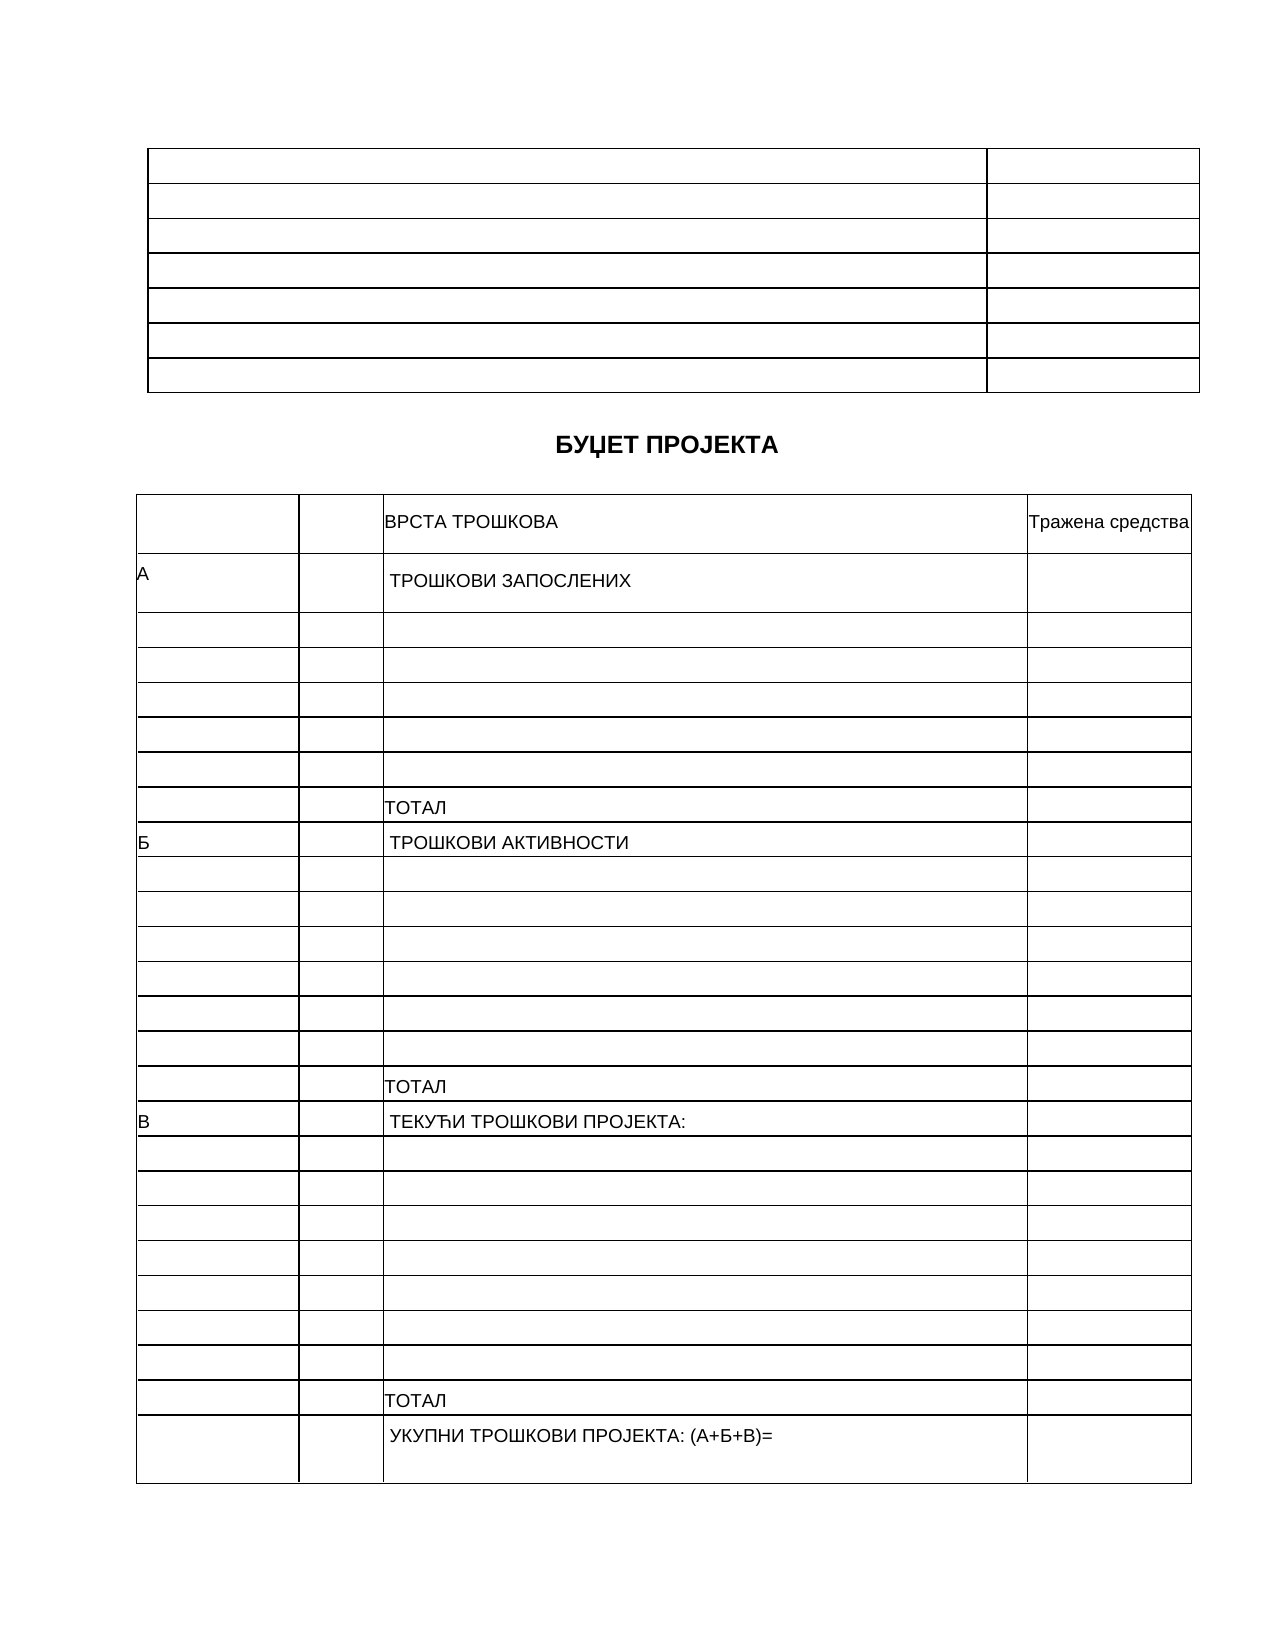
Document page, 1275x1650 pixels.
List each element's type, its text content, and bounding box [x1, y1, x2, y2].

table_cell [1028, 1381, 1191, 1414]
table_cell [137, 1171, 298, 1205]
table_cell [1028, 1137, 1191, 1170]
table_cell ТОТАЛ [384, 788, 1027, 821]
table_cell [384, 1241, 1027, 1274]
table_cell [300, 1032, 383, 1065]
table_cell [149, 254, 986, 287]
table_cell [988, 254, 1199, 287]
table_cell [1028, 892, 1191, 926]
table_cell [384, 613, 1027, 646]
table_cell [300, 683, 383, 716]
table_header Тражена средства [1028, 495, 1191, 552]
table_cell [137, 683, 298, 716]
table_cell [137, 1276, 298, 1309]
table_cell А [137, 554, 298, 612]
table_cell [300, 997, 383, 1030]
table_cell [137, 996, 298, 1030]
table_cell [137, 892, 298, 926]
table_cell [988, 219, 1199, 252]
table_cell [300, 823, 383, 856]
table_cell [300, 1206, 383, 1240]
table_cell [1028, 857, 1191, 891]
table_cell [137, 1031, 298, 1065]
table_cell [300, 927, 383, 961]
table_cell [1028, 613, 1191, 646]
table_cell [300, 1172, 383, 1205]
table_cell [384, 1172, 1027, 1205]
table_cell [300, 1346, 383, 1379]
table_cell [384, 1346, 1027, 1379]
table_cell [137, 1206, 298, 1240]
table_cell [137, 1136, 298, 1170]
table_cell [384, 718, 1027, 751]
table_cell [1028, 1416, 1191, 1482]
table_cell [1028, 1172, 1191, 1205]
table_cell [137, 1415, 298, 1482]
table_cell [384, 927, 1027, 961]
table_cell [988, 324, 1199, 357]
table_cell [1028, 753, 1191, 786]
table_cell [1028, 997, 1191, 1030]
table_cell [1028, 1346, 1191, 1379]
table_cell [300, 962, 383, 995]
table_cell [1028, 648, 1191, 681]
table_cell [384, 962, 1027, 995]
table_cell [384, 1206, 1027, 1240]
table_cell [300, 753, 383, 786]
table_cell [137, 1241, 298, 1274]
table_cell [384, 997, 1027, 1030]
table_cell [137, 752, 298, 786]
table_cell [137, 1311, 298, 1344]
table_cell [300, 1137, 383, 1170]
table_cell ТРОШКОВИ АКТИВНОСТИ [384, 823, 1027, 856]
table_cell [384, 648, 1027, 681]
table_cell [137, 1345, 298, 1379]
table_cell [1028, 788, 1191, 821]
table_cell ТРОШКОВИ ЗАПОСЛЕНИХ [384, 554, 1027, 612]
table_cell [149, 219, 986, 252]
table_cell [137, 1066, 298, 1100]
table_cell ТОТАЛ [384, 1067, 1027, 1100]
table_cell [1028, 554, 1191, 612]
table_header [137, 495, 298, 552]
table_cell [300, 788, 383, 821]
table_cell [1028, 927, 1191, 961]
table_cell [149, 359, 986, 392]
table_cell [384, 892, 1027, 926]
table_cell [1028, 1102, 1191, 1135]
table_cell [300, 857, 383, 891]
table_cell [137, 857, 298, 891]
table_cell [300, 554, 383, 612]
table_cell ТОТАЛ [384, 1381, 1027, 1414]
table_cell [300, 718, 383, 751]
table_cell [300, 892, 383, 926]
table_cell [988, 184, 1199, 217]
table_cell [1028, 962, 1191, 995]
table_cell [384, 1276, 1027, 1309]
table_cell [1028, 823, 1191, 856]
table_cell [384, 857, 1027, 891]
table_cell [300, 1241, 383, 1274]
table_header ВРСТА ТРОШКОВА [384, 495, 1027, 552]
table_cell [137, 613, 298, 646]
table_cell [300, 1102, 383, 1135]
table_cell [1028, 718, 1191, 751]
table_cell [1028, 1241, 1191, 1274]
table_cell [300, 1067, 383, 1100]
table_cell [149, 149, 986, 182]
table_cell [384, 753, 1027, 786]
table_cell [1028, 683, 1191, 716]
table_cell УКУПНИ ТРОШКОВИ ПРОЈЕКТА: (A+Б+В)= [384, 1416, 1027, 1482]
table_cell [1028, 1067, 1191, 1100]
text БУЏЕТ ПРОЈЕКТА [207, 427, 1127, 460]
table_cell [988, 289, 1199, 322]
table_cell Б [137, 822, 298, 856]
table_cell [384, 683, 1027, 716]
table_cell [384, 1032, 1027, 1065]
table_cell [300, 613, 383, 646]
table_cell [137, 927, 298, 961]
table_cell [384, 1137, 1027, 1170]
table_cell [137, 1380, 298, 1414]
table_cell [988, 359, 1199, 392]
table_cell [137, 648, 298, 681]
table_cell [149, 324, 986, 357]
table_cell [1028, 1276, 1191, 1309]
table_cell [300, 1416, 383, 1482]
table_cell [300, 1311, 383, 1344]
table_cell ТЕКУЋИ ТРОШКОВИ ПРОЈЕКТА: [384, 1102, 1027, 1135]
table_cell [149, 289, 986, 322]
table_cell [1028, 1311, 1191, 1344]
table_cell [149, 184, 986, 217]
table_cell [300, 1381, 383, 1414]
table_cell [988, 149, 1199, 182]
table_cell [1028, 1032, 1191, 1065]
table_header [300, 495, 383, 552]
table_cell [137, 787, 298, 821]
table_cell [137, 962, 298, 995]
table_cell [1028, 1206, 1191, 1240]
table_cell [300, 1276, 383, 1309]
table_cell [384, 1311, 1027, 1344]
table_cell [137, 717, 298, 751]
table_cell В [137, 1101, 298, 1135]
table_cell [300, 648, 383, 681]
